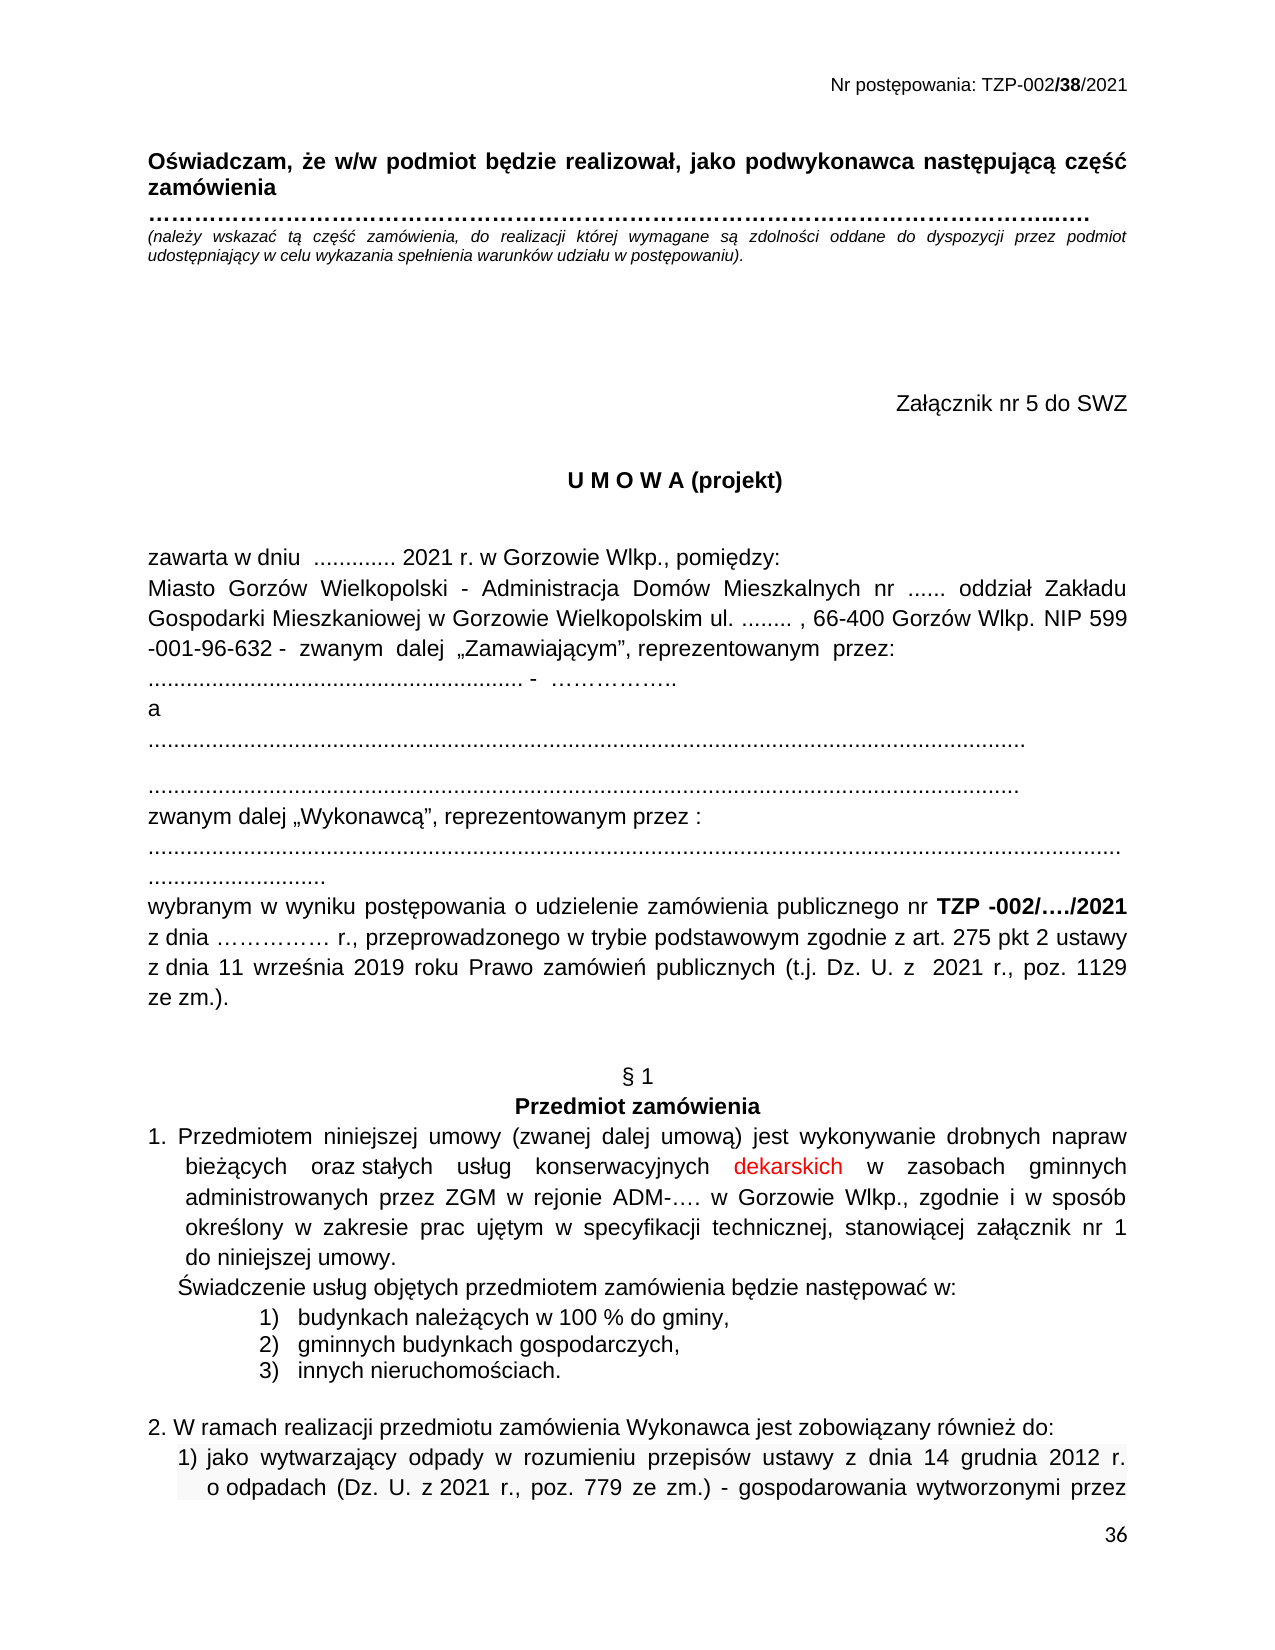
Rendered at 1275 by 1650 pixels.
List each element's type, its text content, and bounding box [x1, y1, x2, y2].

text § 1 [148, 1063, 1127, 1089]
list U M O W A (projekt) [223, 467, 1127, 494]
text Świadczenie usług objętych przedmiotem zamówienia będzie następować w: [148, 1274, 1127, 1301]
text 2. W ramach realizacji przedmiotu zamówienia Wykonawca jest zobowiązany również do: [148, 1414, 1127, 1440]
list wybranym w wyniku postępowania o udzielenie zamówienia publicznego nr TZP -002/…./2021 z dnia …………… r., przeprowadzonego w trybie podstawowym zgodnie z art. 275 pkt 2 ustawy z dnia 11 września 2019 roku Prawo zamówień publicznych (t.j. Dz. U. z 2021 r., poz. 1129 ze zm.). [148, 893, 1127, 1010]
text 1. Przedmiotem niniejszej umowy (zwanej dalej umową) jest wykonywanie drobnych napraw bieżących oraz stałych usług konserwacyjnych dekarskich w zasobach gminnych administrowanych przez ZGM w rejonie ADM-…. w Gorzowie Wlkp., zgodnie i w sposób określony w zakresie prac ujętym w specyfikacji technicznej, stanowiącej załącznik nr 1 do niniejszej umowy. [148, 1123, 1127, 1270]
text Przedmiot zamówienia [148, 1093, 1127, 1119]
list innych nieruchomościach. [223, 1357, 1127, 1383]
text Załącznik nr 5 do SWZ [148, 390, 1127, 417]
text a [148, 695, 1096, 722]
text zawarta w dniu ............. 2021 r. w Gorzowie Wlkp., pomiędzy: [148, 544, 1127, 571]
list gminnych budynkach gospodarczych, [223, 1331, 1127, 1357]
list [177, 1444, 1127, 1500]
text ......................................................................................................................................... [148, 772, 1127, 799]
text .......................................................................................................................................... [148, 726, 1127, 752]
list budynkach należących w 100 % do gminy, [223, 1304, 1127, 1331]
text ..................................................................................................................................................................................... [148, 833, 1127, 889]
text zwanym dalej „Wykonawcą”, reprezentowanym przez : [148, 803, 1127, 829]
text ........................................................... - …………….. [148, 665, 1127, 692]
text Miasto Gorzów Wielkopolski - Administracja Domów Mieszkalnych nr ...... oddział Zakładu Gospodarki Mieszkaniowej w Gorzowie Wielkopolskim ul. ........ , 66-400 Gorzów Wlkp. NIP 599 -001-96-632 - zwanym dalej „Zamawiającym”, reprezentowanym przez: [148, 574, 1127, 661]
text Oświadczam, że w/w podmiot będzie realizował, jako podwykonawca następującą część zamówienia ………………………………………………………………………………………………………...…. (należy wskazać tą część zamówienia, do realizacji której wymagane są zdolności oddane do dyspozycji przez podmiot udostępniający w celu wykazania spełnienia warunków udziału w postępowaniu). [148, 148, 1127, 265]
